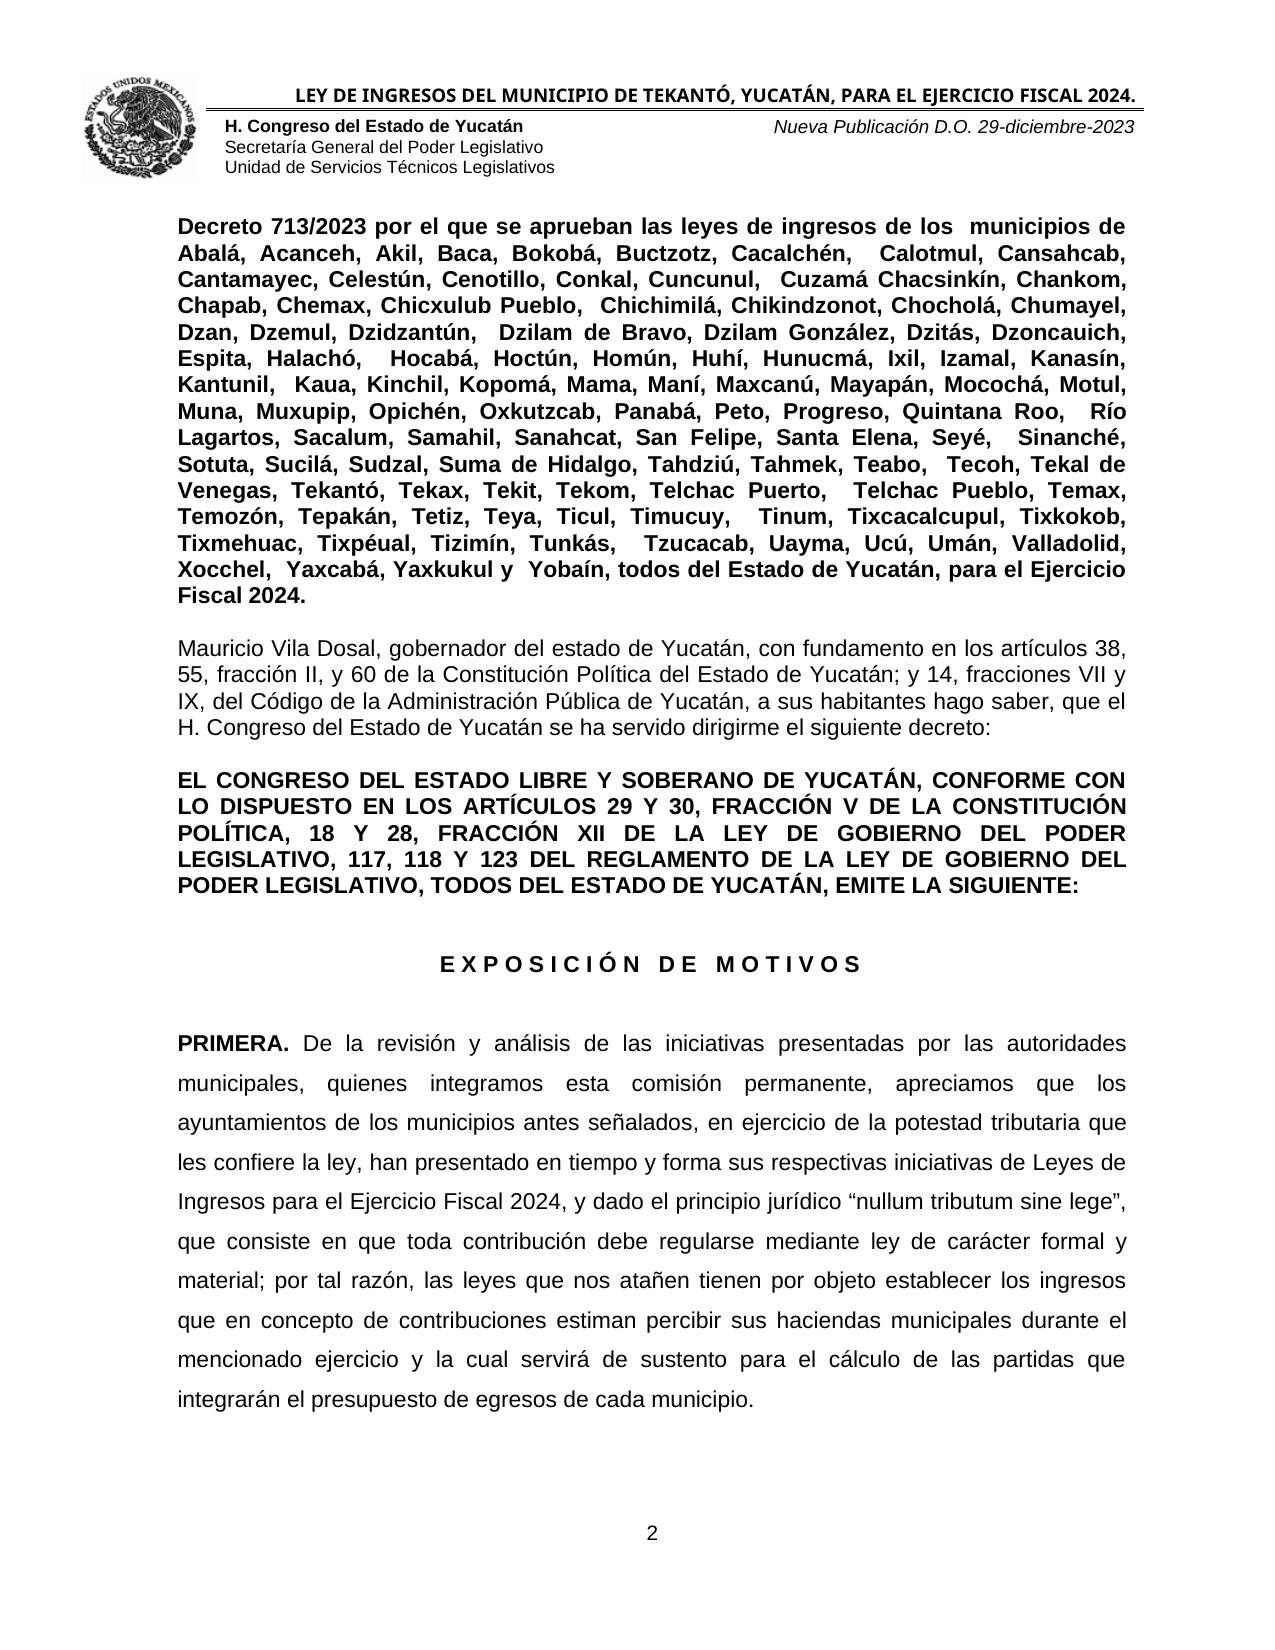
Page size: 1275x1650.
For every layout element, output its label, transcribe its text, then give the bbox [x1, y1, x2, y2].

text E X P O S I C I Ó N D E M O T I V O S [177, 951, 1122, 978]
text EL CONGRESO DEL ESTADO LIBRE Y SOBERANO DE YUCATÁN, CONFORME CON LO DISPUESTO EN LOS ARTÍCULOS 29 Y 30, FRACCIÓN V DE LA CONSTITUCIÓN POLÍTICA, 18 Y 28, FRACCIÓN XII DE LA LEY DE GOBIERNO DEL PODER LEGISLATIVO, 117, 118 Y 123 DEL REGLAMENTO DE LA LEY DE GOBIERNO DEL PODER LEGISLATIVO, TODOS DEL ESTADO DE YUCATÁN, EMITE LA SIGUIENTE: [177, 767, 1127, 898]
text PRIMERA. De la revisión y análisis de las iniciativas presentadas por las autoridades municipales, quienes integramos esta comisión permanente, apreciamos que los ayuntamientos de los municipios antes señalados, en ejercicio de la potestad tributaria que les confiere la ley, han presentado en tiempo y forma sus respectivas iniciativas de Leyes de Ingresos para el Ejercicio Fiscal 2024, y dado el principio jurídico “nullum tributum sine lege”, que consiste en que toda contribución debe regularse mediante ley de carácter formal y material; por tal razón, las leyes que nos atañen tienen por objeto establecer los ingresos que en concepto de contribuciones estiman percibir sus haciendas municipales durante el mencionado ejercicio y la cual servirá de sustento para el cálculo de las partidas que integrarán el presupuesto de egresos de cada municipio. [177, 1030, 1127, 1412]
text Mauricio Vila Dosal, gobernador del estado de Yucatán, con fundamento en los artículos 38, 55, fracción II, y 60 de la Constitución Política del Estado de Yucatán; y 14, fracciones VII y IX, del Código de la Administración Pública de Yucatán, a sus habitantes hago saber, que el H. Congreso del Estado de Yucatán se ha servido dirigirme el siguiente decreto: [177, 635, 1127, 740]
text Decreto 713/2023 por el que se aprueban las leyes de ingresos de los municipios de Abalá, Acanceh, Akil, Baca, Bokobá, Buctzotz, Cacalchén, Calotmul, Cansahcab, Cantamayec, Celestún, Cenotillo, Conkal, Cuncunul, Cuzamá Chacsinkín, Chankom, Chapab, Chemax, Chicxulub Pueblo, Chichimilá, Chikindzonot, Chocholá, Chumayel, Dzan, Dzemul, Dzidzantún, Dzilam de Bravo, Dzilam González, Dzitás, Dzoncauich, Espita, Halachó, Hocabá, Hoctún, Homún, Huhí, Hunucmá, Ixil, Izamal, Kanasín, Kantunil, Kaua, Kinchil, Kopomá, Mama, Maní, Maxcanú, Mayapán, Mocochá, Motul, Muna, Muxupip, Opichén, Oxkutzcab, Panabá, Peto, Progreso, Quintana Roo, Río Lagartos, Sacalum, Samahil, Sanahcat, San Felipe, Santa Elena, Seyé, Sinanché, Sotuta, Sucilá, Sudzal, Suma de Hidalgo, Tahdziú, Tahmek, Teabo, Tecoh, Tekal de Venegas, Tekantó, Tekax, Tekit, Tekom, Telchac Puerto, Telchac Pueblo, Temax, Temozón, Tepakán, Tetiz, Teya, Ticul, Timucuy, Tinum, Tixcacalcupul, Tixkokob, Tixmehuac, Tixpéual, Tizimín, Tunkás, Tzucacab, Uayma, Ucú, Umán, Valladolid, Xocchel, Yaxcabá, Yaxkukul y Yobaín, todos del Estado de Yucatán, para el Ejercicio Fiscal 2024. [177, 213, 1127, 609]
